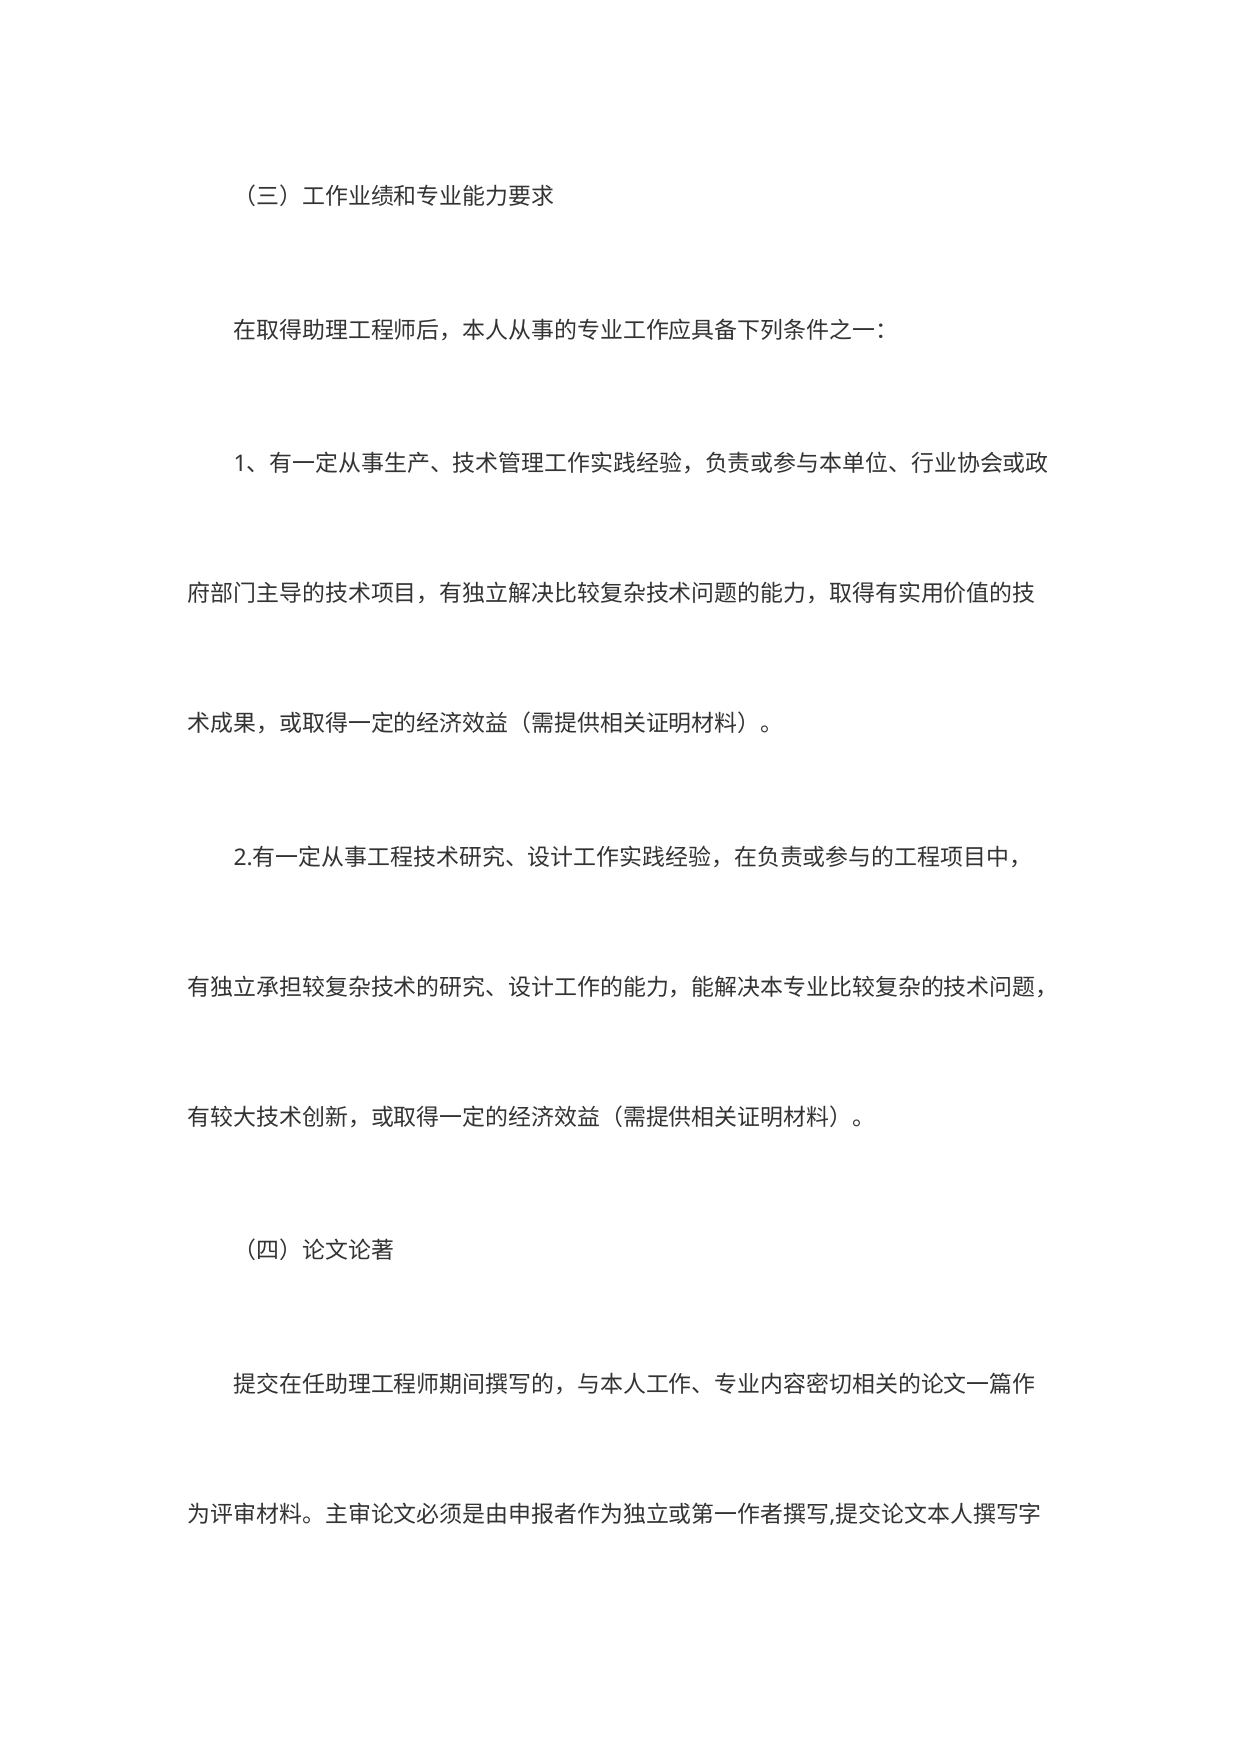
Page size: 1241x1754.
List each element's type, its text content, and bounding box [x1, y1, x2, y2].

text 1、有一定从事生产、技术管理工作实践经验，负责或参与本单位、行业协会或政府部门主导的技术项目，有独立解决比较复杂技术问题的能力，取得有实用价值的技术成果，或取得一定的经济效益（需提供相关证明材料）。 [187, 429, 1053, 754]
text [187, 1350, 1053, 1545]
text （三）工作业绩和专业能力要求 [187, 162, 1053, 227]
text 在取得助理工程师后，本人从事的专业工作应具备下列条件之一： [187, 296, 1053, 361]
text （四）论文论著 [187, 1217, 1053, 1282]
text 2.有一定从事工程技术研究、设计工作实践经验，在负责或参与的工程项目中，有独立承担较复杂技术的研究、设计工作的能力，能解决本专业比较复杂的技术问题，有较大技术创新，或取得一定的经济效益（需提供相关证明材料）。 [187, 823, 1053, 1148]
